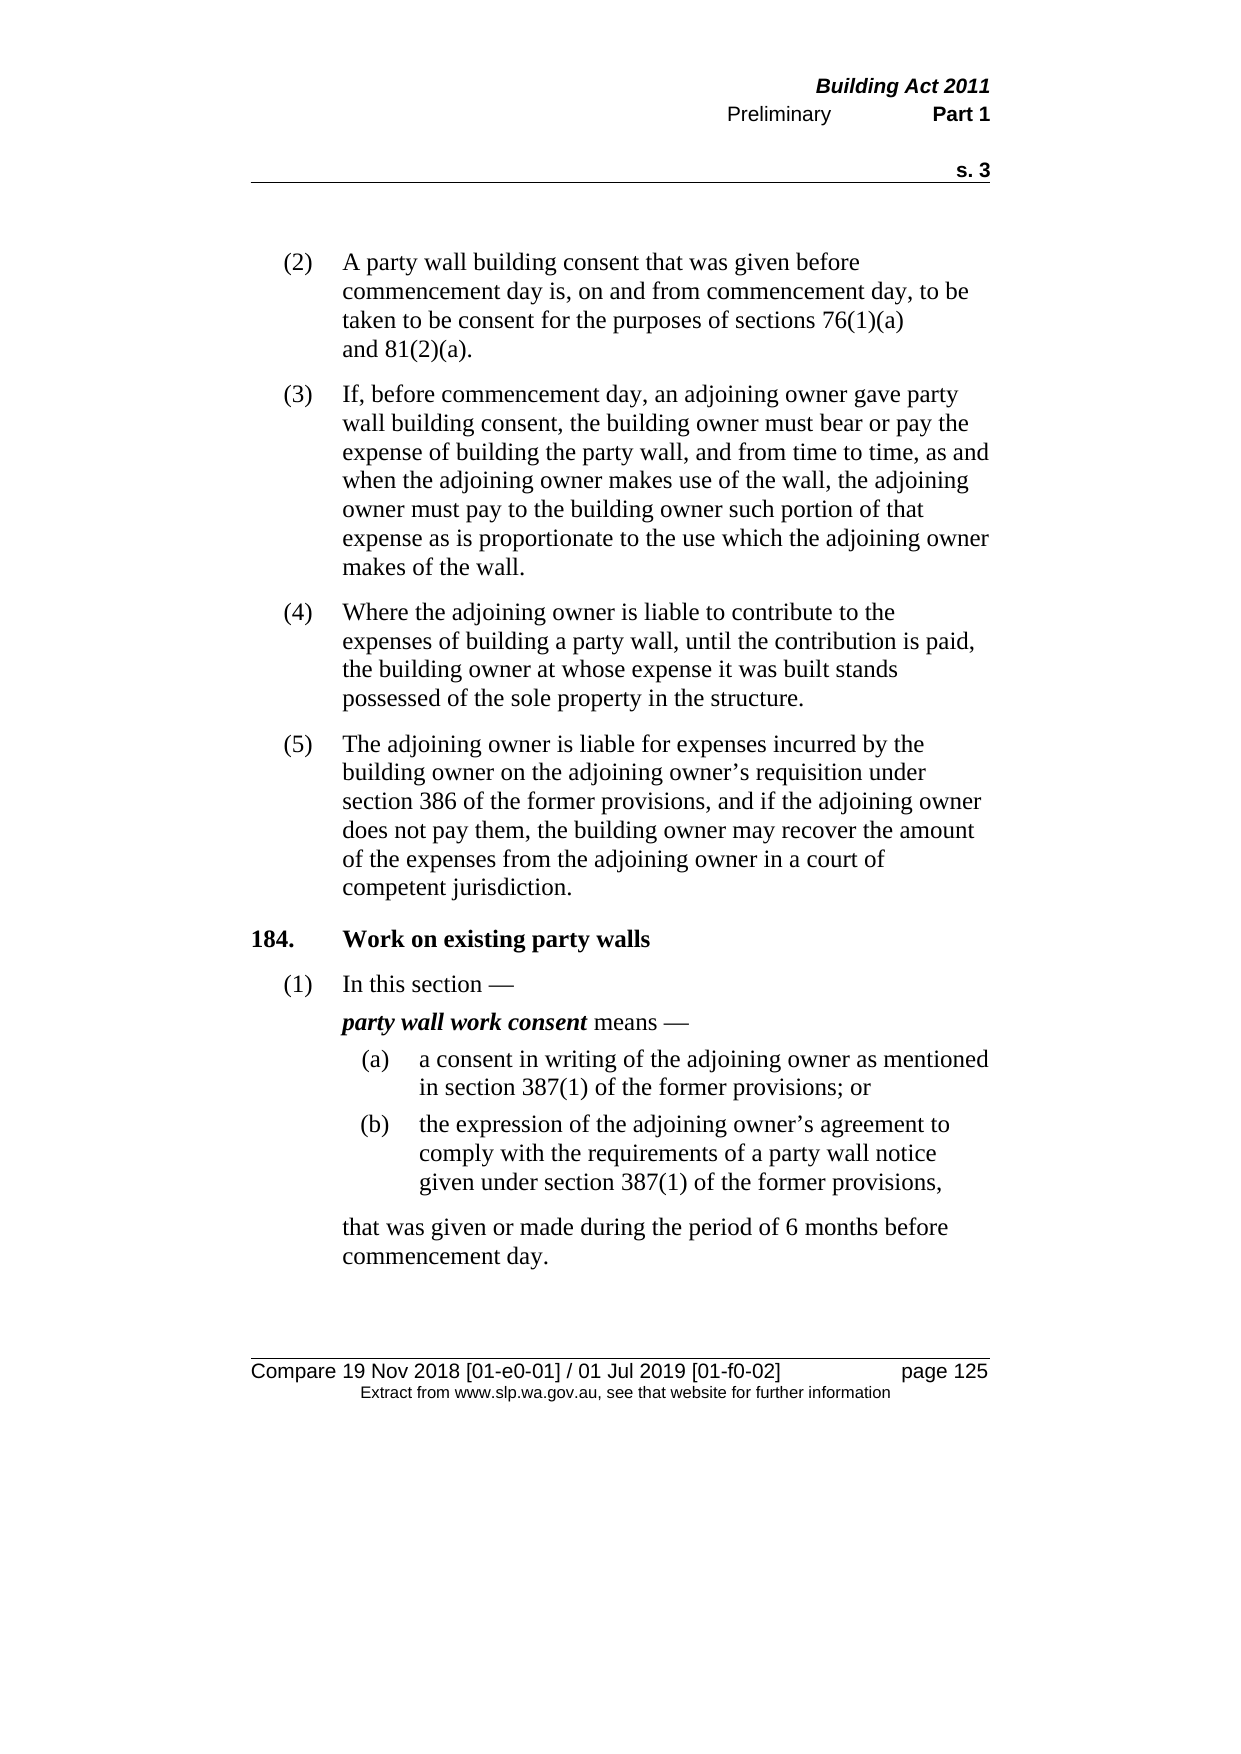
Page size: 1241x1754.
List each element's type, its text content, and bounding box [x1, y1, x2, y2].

text (5) The adjoining owner is liable for expenses incurred by the building owner on the adjoining owner’s requisition under section 386 of the former provisions, and if the adjoining owner does not pay them, the building owner may recover the amount of the expenses from the adjoining owner in a court of competent jurisdiction. [251, 729, 990, 901]
text party wall work consent means — [251, 1007, 990, 1035]
text (4) Where the adjoining owner is liable to contribute to the expenses of building a party wall, until the contribution is paid, the building owner at whose expense it was built stands possessed of the sole property in the structure. [251, 597, 990, 712]
text (b) the expression of the adjoining owner’s agreement to comply with the requirements of a party wall notice given under section 387(1) of the former provisions, [251, 1109, 990, 1196]
subtitle 184. Work on existing party walls [251, 924, 990, 953]
text (2) A party wall building consent that was given before commencement day is, on and from commencement day, to be taken to be consent for the purposes of sections 76(1)(a) and 81(2)(a). [251, 247, 990, 362]
text that was given or made during the period of 6 months before commencement day. [251, 1212, 990, 1270]
text (3) If, before commencement day, an adjoining owner gave party wall building consent, the building owner must bear or pay the expense of building the party wall, and from time to time, as and when the adjoining owner makes use of the wall, the adjoining owner must pay to the building owner such portion of that expense as is proportionate to the use which the adjoining owner makes of the wall. [251, 379, 990, 580]
text (1) In this section — [251, 969, 990, 998]
text (a) a consent in writing of the adjoining owner as mentioned in section 387(1) of the former provisions; or [251, 1044, 990, 1101]
